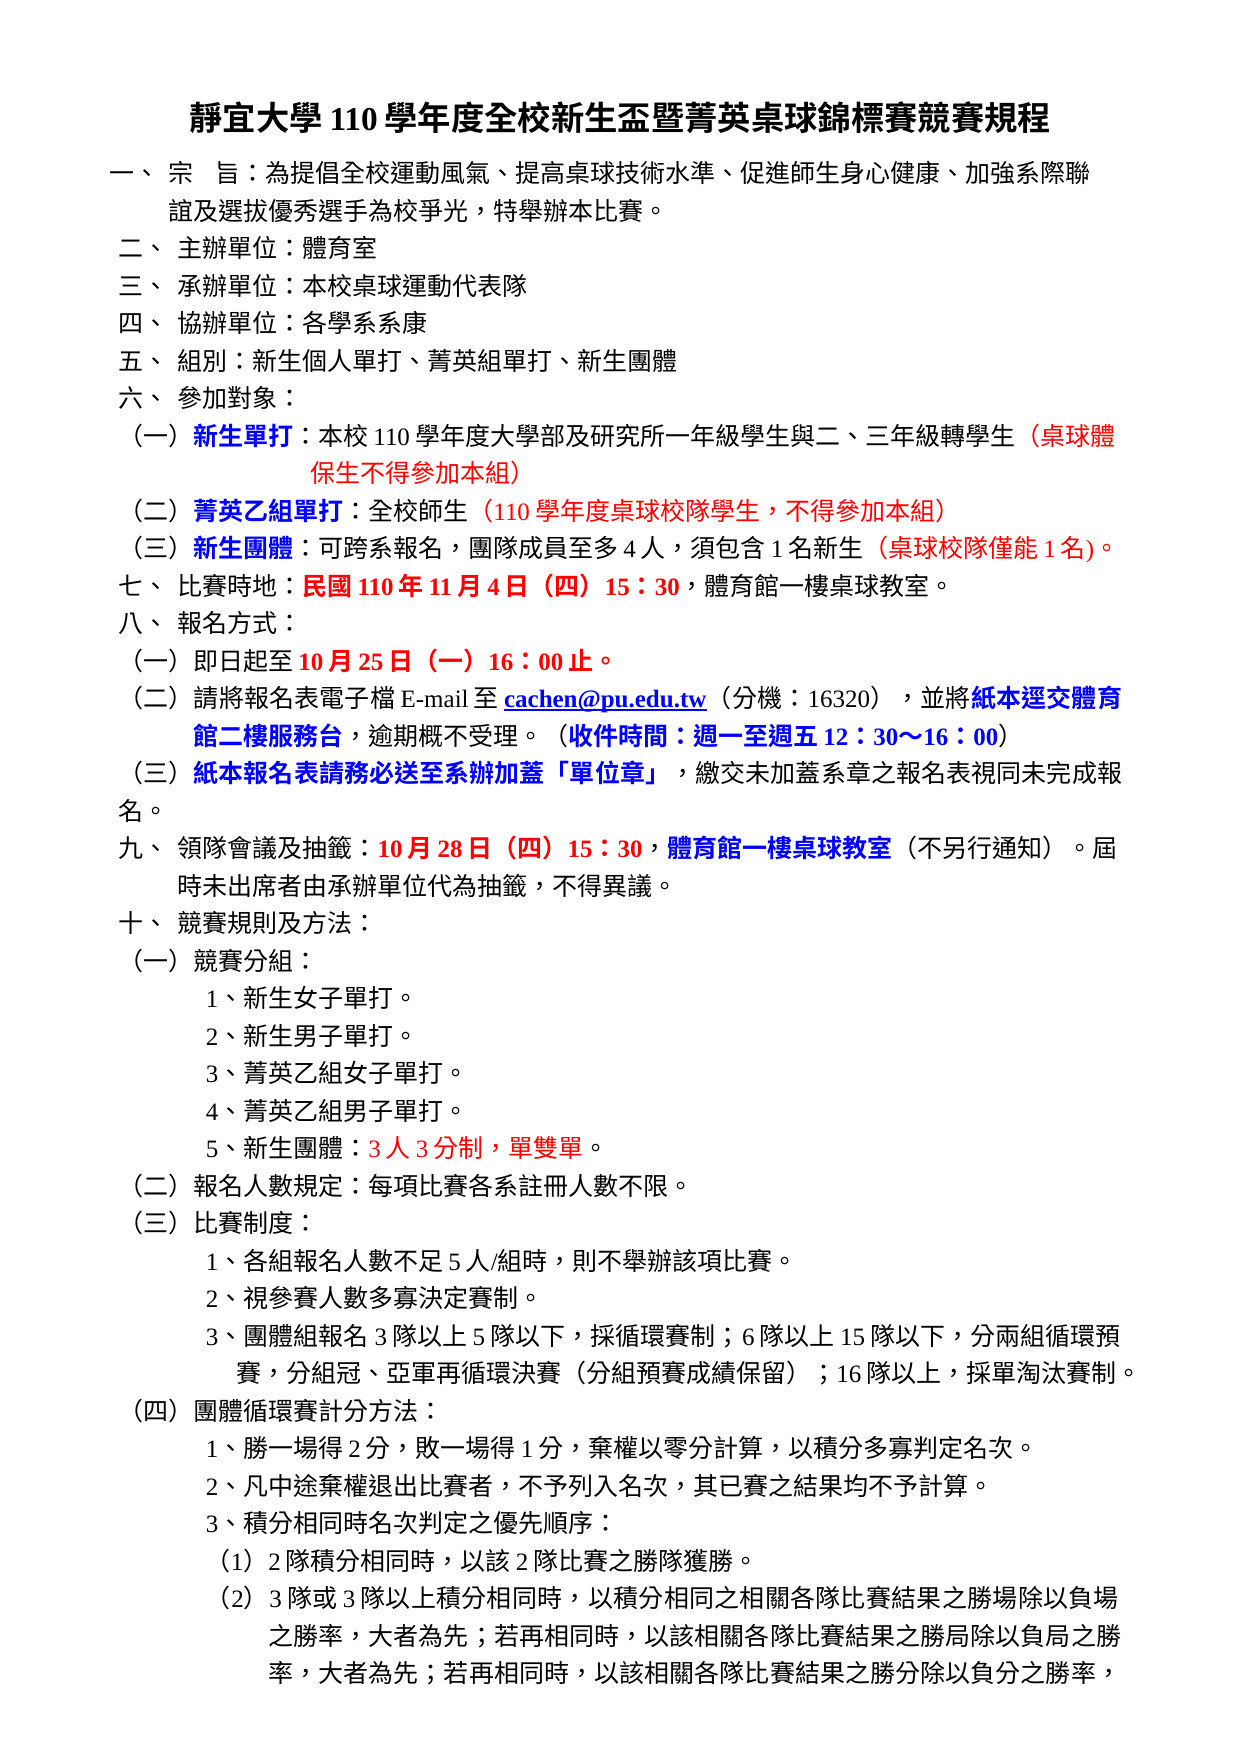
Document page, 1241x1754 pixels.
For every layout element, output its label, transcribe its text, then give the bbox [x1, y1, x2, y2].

text 1、勝一場得2分，敗一場得1分，棄權以零分計算，以積分多寡判定名次。 [206, 1428, 1122, 1466]
text 5、新生團體：3人3分制，單雙單。 [206, 1128, 1122, 1166]
list 參加對象： [118, 378, 1122, 416]
text 2、新生男子單打。 [206, 1016, 1122, 1053]
list 報名方式： [118, 603, 1122, 641]
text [206, 1578, 1122, 1691]
text （二）請將報名表電子檔E-mail至cachen@pu.edu.tw（分機：16320），並將紙本逕交體育館二樓服務台，逾期概不受理。（收件時間：週一至週五12：30～16：00） [118, 678, 1122, 753]
list 承辦單位：本校桌球運動代表隊 [118, 266, 1122, 303]
text 3、積分相同時名次判定之優先順序： [206, 1503, 1122, 1541]
text 靜宜大學110學年度全校新生盃暨菁英桌球錦標賽競賽規程 [118, 78, 1122, 153]
list 主辦單位：體育室 [118, 228, 1122, 266]
text （一）新生單打：本校110學年度大學部及研究所一年級學生與二、三年級轉學生（桌球體保生不得參加本組） [118, 416, 1122, 491]
text 2、視參賽人數多寡決定賽制。 [206, 1278, 1122, 1316]
text 1、各組報名人數不足5人/組時，則不舉辦該項比賽。 [206, 1241, 1122, 1278]
text （三）新生團體：可跨系報名，團隊成員至多4人，須包含1名新生（桌球校隊僅能1名)。 [118, 528, 1122, 566]
list 競賽規則及方法： [118, 903, 1122, 941]
text 3、團體組報名3隊以上5隊以下，採循環賽制；6隊以上15隊以下，分兩組循環預賽，分組冠、亞軍再循環決賽（分組預賽成績保留）；16隊以上，採單淘汰賽制。 [206, 1316, 1122, 1391]
text （三）紙本報名表請務必送至系辦加蓋「單位章」，繳交未加蓋系章之報名表視同未完成報名。 [118, 753, 1122, 828]
list 協辦單位：各學系系康 [118, 303, 1122, 341]
list 組別：新生個人單打、菁英組單打、新生團體 [118, 341, 1122, 378]
text 4、菁英乙組男子單打。 [206, 1091, 1122, 1128]
text 2、凡中途棄權退出比賽者，不予列入名次，其已賽之結果均不予計算。 [206, 1466, 1122, 1503]
text （二）報名人數規定：每項比賽各系註冊人數不限。 [118, 1166, 1122, 1203]
text （二）菁英乙組單打：全校師生（110學年度桌球校隊學生，不得參加本組） [118, 491, 1122, 528]
text 3、菁英乙組女子單打。 [206, 1053, 1122, 1091]
list 領隊會議及抽籤：10月28日（四）15：30，體育館一樓桌球教室（不另行通知）。屆時未出席者由承辦單位代為抽籤，不得異議。 [118, 828, 1122, 903]
text （一）競賽分組： [118, 941, 1122, 978]
text （一）即日起至10月25日（一）16：00止。 [118, 641, 1122, 678]
list 比賽時地：民國110年11月4日（四）15：30，體育館一樓桌球教室。 [118, 566, 1122, 603]
text （1）2隊積分相同時，以該2隊比賽之勝隊獲勝。 [206, 1541, 1122, 1578]
text （三）比賽制度： [118, 1203, 1122, 1241]
text （四）團體循環賽計分方法： [118, 1391, 1122, 1428]
text 1、新生女子單打。 [206, 978, 1122, 1016]
list 宗 旨：為提倡全校運動風氣、提高桌球技術水準、促進師生身心健康、加強系際聯 誼及選拔優秀選手為校爭光，特舉辦本比賽。 [109, 153, 1122, 228]
